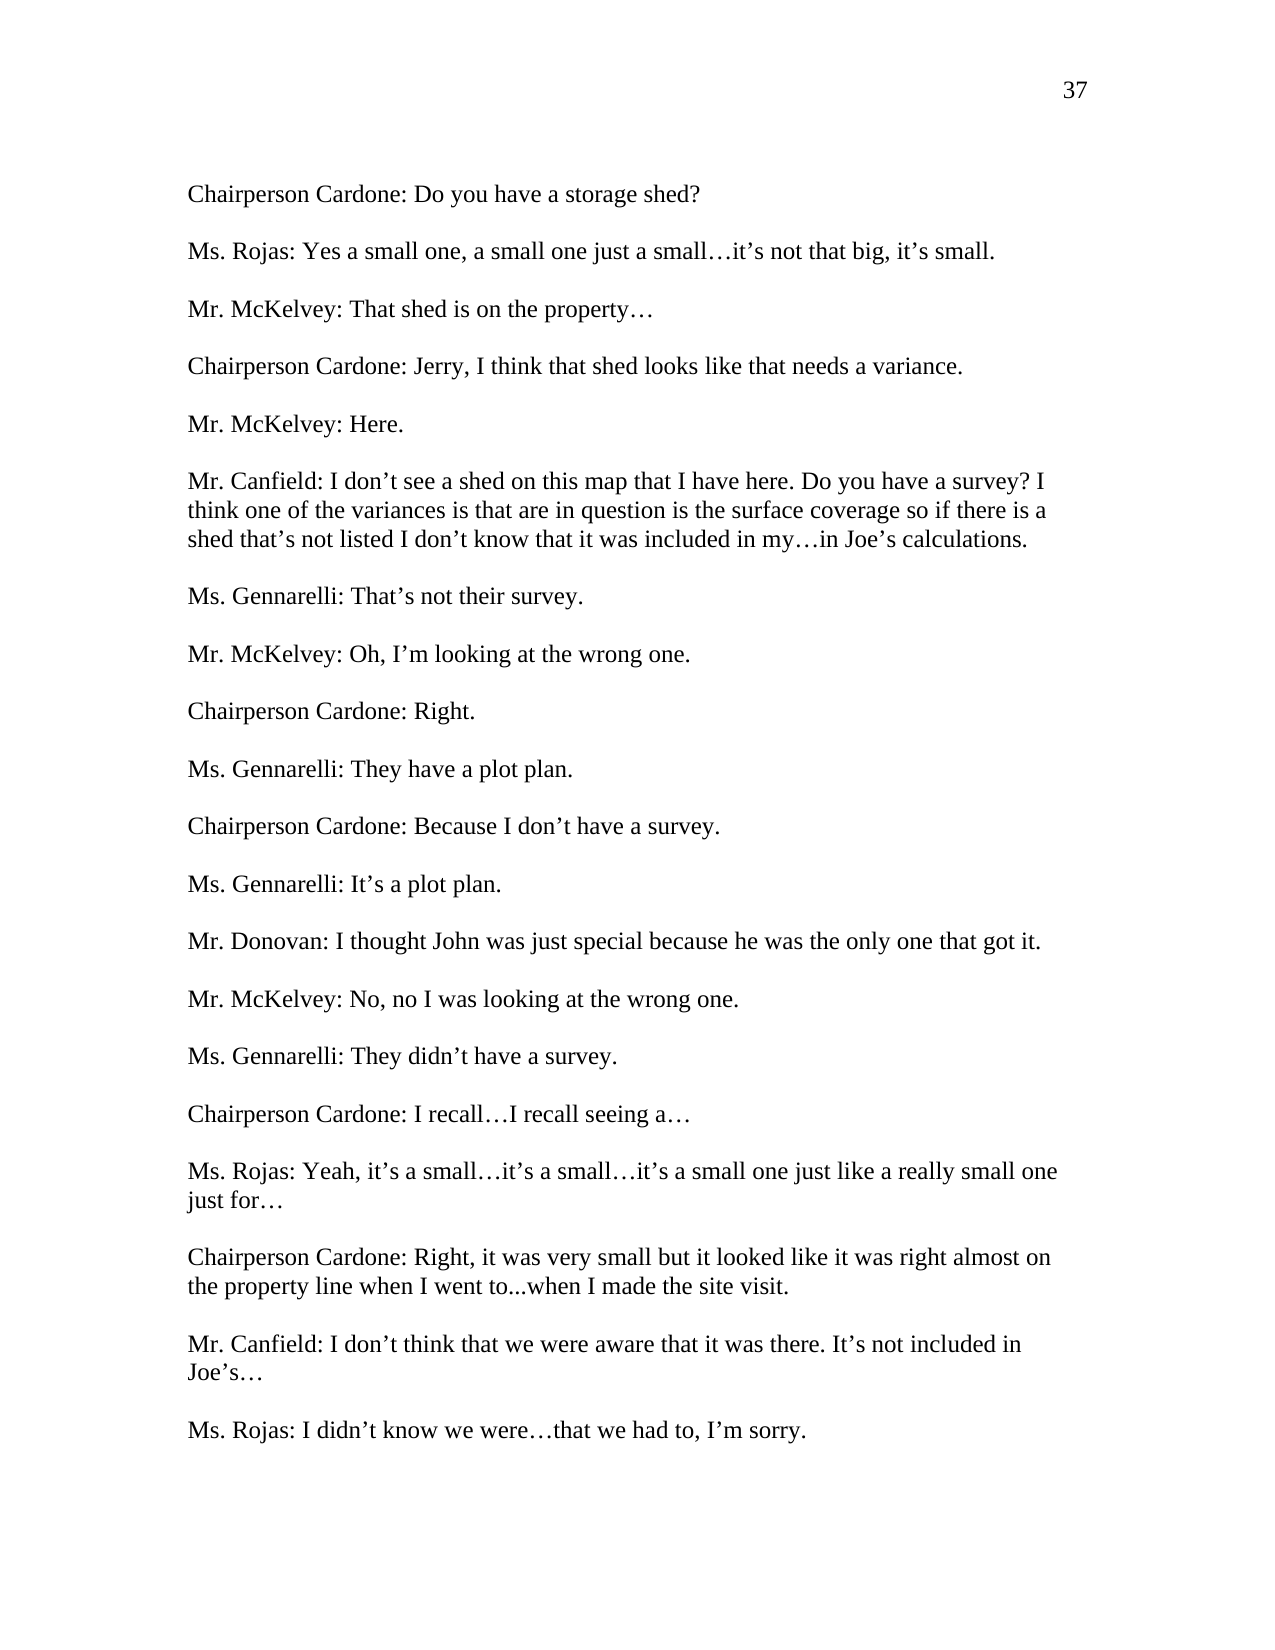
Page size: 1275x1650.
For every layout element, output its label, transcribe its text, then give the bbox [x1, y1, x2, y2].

text Mr. McKelvey: No, no I was looking at the wrong one. [187, 984, 1087, 1012]
text Chairperson Cardone: Right, it was very small but it looked like it was right almost on the property line when I went to...when I made the site visit. [187, 1242, 1087, 1300]
text Ms. Gennarelli: They didn’t have a survey. [187, 1041, 1087, 1070]
text Ms. Gennarelli: It’s a plot plan. [187, 869, 1087, 897]
text Ms. Gennarelli: That’s not their survey. [187, 581, 1087, 610]
text Ms. Gennarelli: They have a plot plan. [187, 754, 1087, 782]
text Mr. Canfield: I don’t see a shed on this map that I have here. Do you have a survey? I think one of the variances is that are in question is the surface coverage so if there is a shed that’s not listed I don’t know that it was included in my…in Joe’s calculations. [187, 466, 1087, 552]
text Ms. Rojas: I didn’t know we were…that we had to, I’m sorry. [187, 1415, 1087, 1444]
text Ms. Rojas: Yes a small one, a small one just a small…it’s not that big, it’s small. [187, 236, 1087, 265]
text Mr. Donovan: I thought John was just special because he was the only one that got it. [187, 926, 1087, 955]
text Mr. McKelvey: Oh, I’m looking at the wrong one. [187, 639, 1087, 667]
text Mr. Canfield: I don’t think that we were aware that it was there. It’s not included in Joe’s… [187, 1329, 1087, 1386]
text Mr. McKelvey: That shed is on the property… [187, 294, 1087, 322]
text Chairperson Cardone: Jerry, I think that shed looks like that needs a variance. [187, 351, 1087, 380]
text Mr. McKelvey: Here. [187, 409, 1087, 437]
text Chairperson Cardone: Do you have a storage shed? [187, 179, 1087, 207]
text Chairperson Cardone: Right. [187, 696, 1087, 725]
text Chairperson Cardone: I recall…I recall seeing a… [187, 1099, 1087, 1127]
text Chairperson Cardone: Because I don’t have a survey. [187, 811, 1087, 840]
text Ms. Rojas: Yeah, it’s a small…it’s a small…it’s a small one just like a really small one just for… [187, 1127, 1087, 1214]
